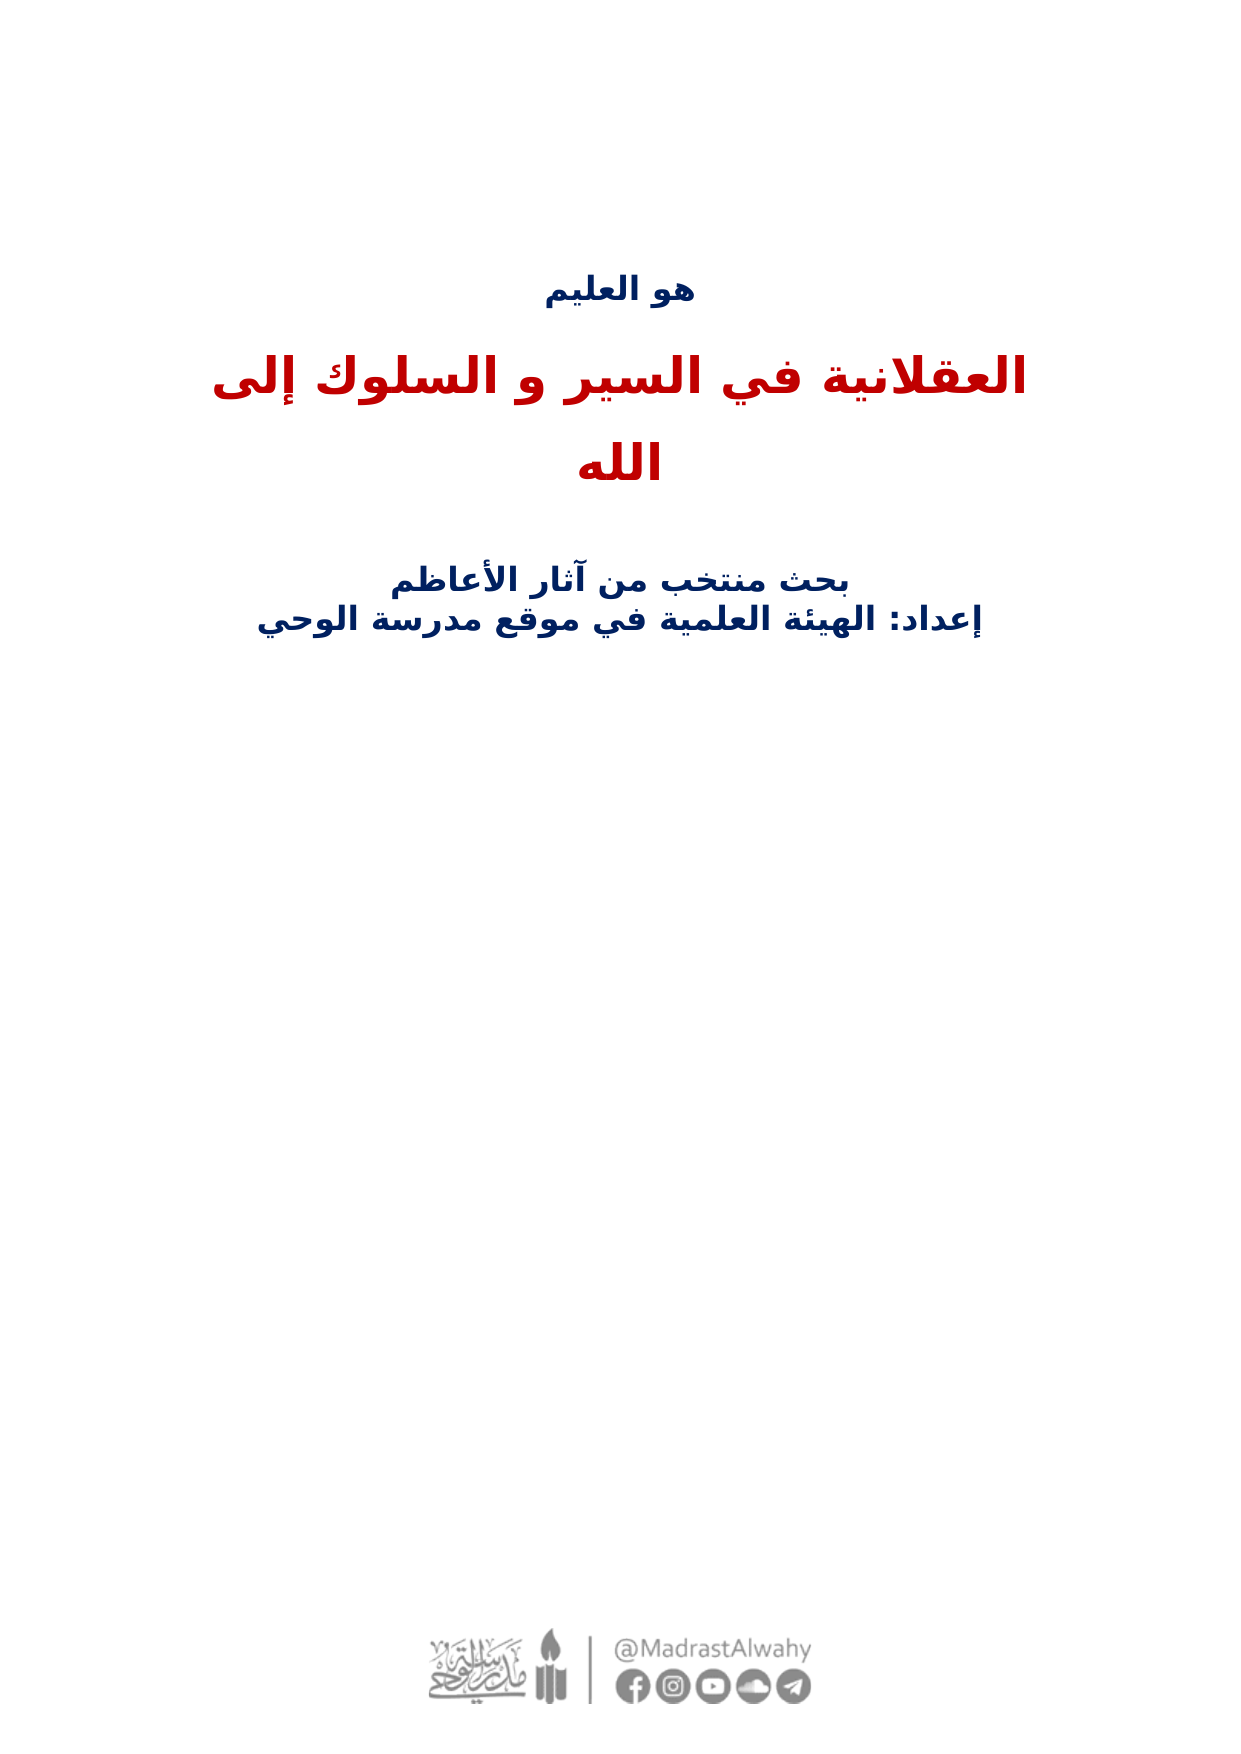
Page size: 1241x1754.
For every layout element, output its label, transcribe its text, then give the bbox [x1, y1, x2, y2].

text إعداد: الهيئة العلمية في موقع مدرسة الوحي [177, 599, 1063, 638]
picture [428, 1628, 812, 1704]
text بحث منتخب من آثار الأعاظم [177, 561, 1063, 599]
title العقلانية في السير و السلوك إلى الله [177, 347, 1063, 493]
text هو العليم [177, 269, 1063, 308]
